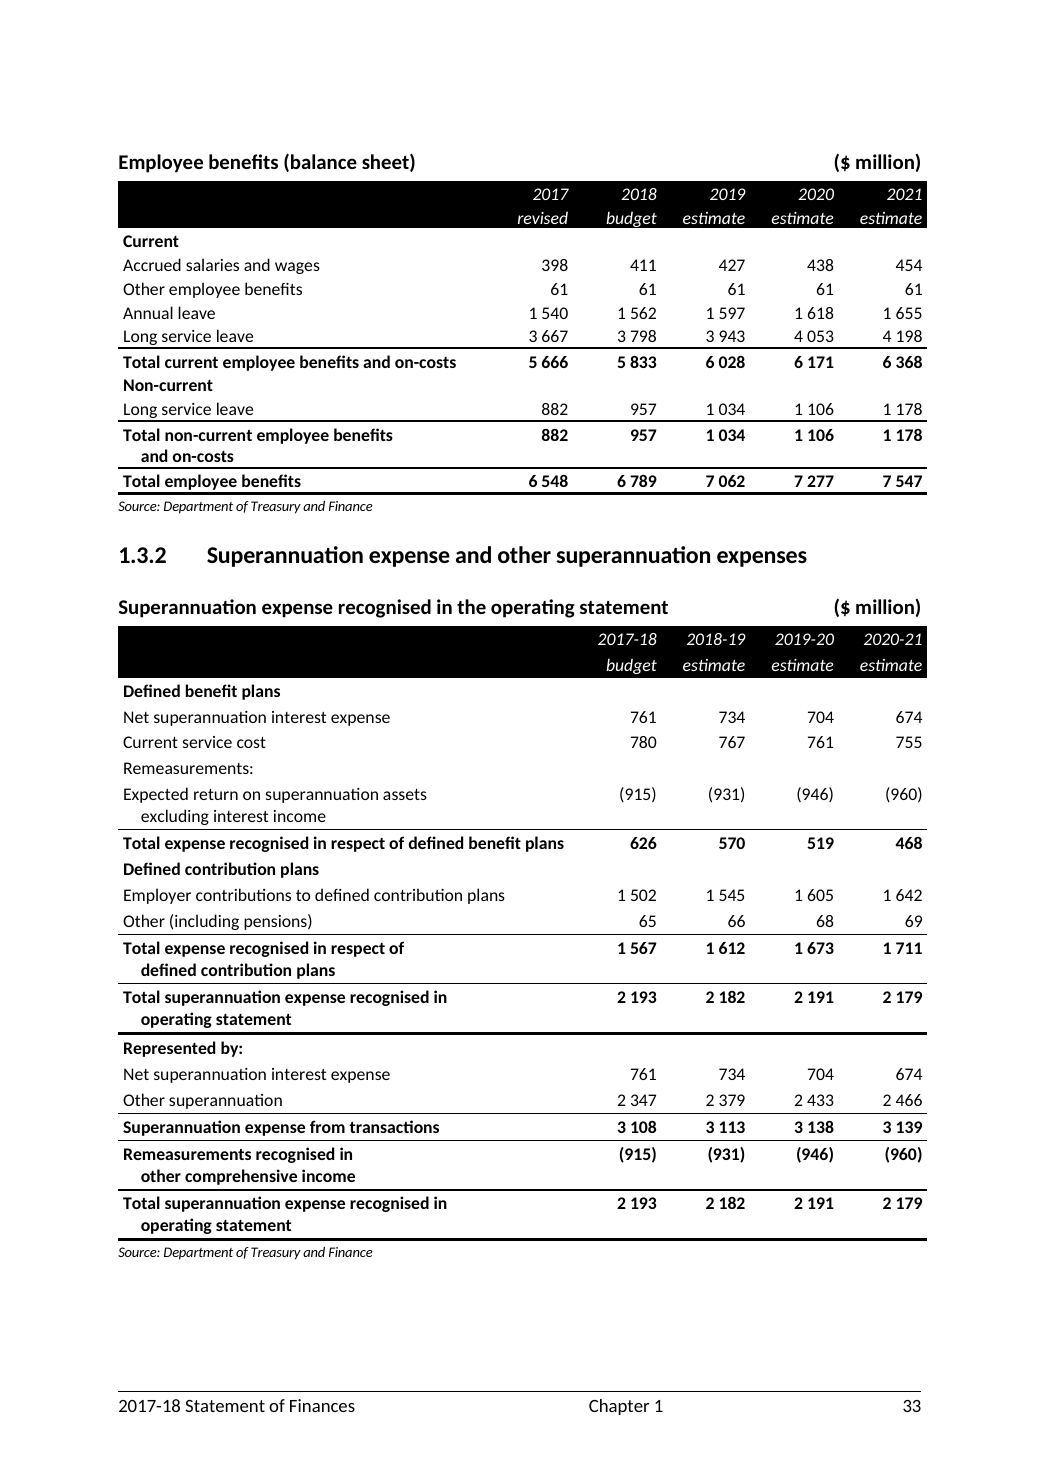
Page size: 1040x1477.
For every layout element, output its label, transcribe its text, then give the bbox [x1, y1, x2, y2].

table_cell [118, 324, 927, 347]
subtitle Superannuation expense and other superannuation expenses [118, 540, 921, 569]
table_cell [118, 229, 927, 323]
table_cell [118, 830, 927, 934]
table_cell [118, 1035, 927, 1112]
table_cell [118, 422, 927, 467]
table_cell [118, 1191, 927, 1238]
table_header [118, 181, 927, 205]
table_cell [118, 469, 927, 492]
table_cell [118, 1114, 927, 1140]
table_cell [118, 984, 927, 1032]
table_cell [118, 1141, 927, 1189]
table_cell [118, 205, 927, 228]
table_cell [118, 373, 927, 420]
subtitle Superannuation expense recognised in the operating statement ($ million) [118, 594, 921, 620]
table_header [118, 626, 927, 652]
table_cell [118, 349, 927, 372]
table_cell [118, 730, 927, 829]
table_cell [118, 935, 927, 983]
text Source: Department of Treasury and Finance [118, 1243, 921, 1261]
subtitle Employee benefits (balance sheet) ($ million) [118, 149, 921, 175]
text Source: Department of Treasury and Finance [118, 497, 921, 515]
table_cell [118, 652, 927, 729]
